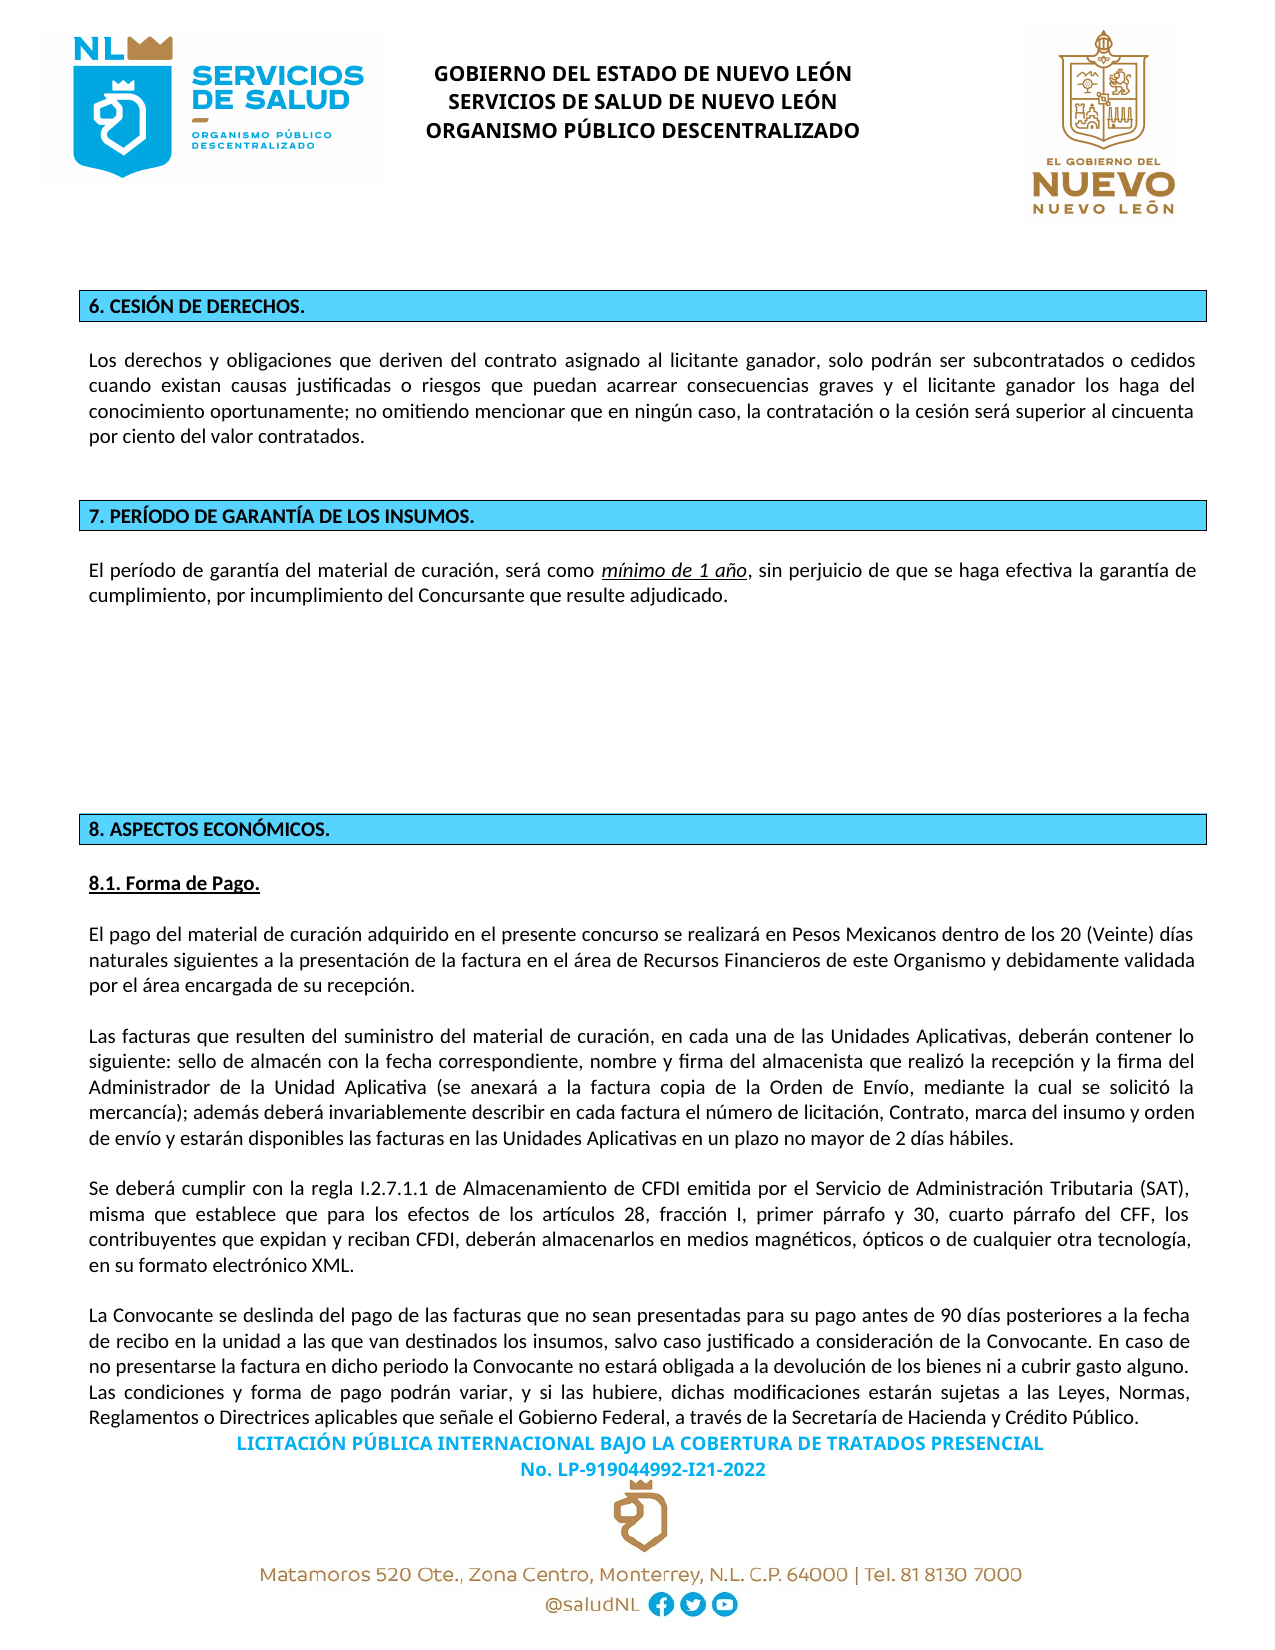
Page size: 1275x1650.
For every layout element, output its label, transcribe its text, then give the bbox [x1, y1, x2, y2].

text Se deberá cumplir con la regla I.2.7.1.1 de Almacenamiento de CFDI emitida por el Servicio de Administración Tributaria (SAT), misma que establece que para los efectos de los artículos 28, fracción I, primer párrafo y 30, cuarto párrafo del CFF, los contribuyentes que expidan y reciban CFDI, deberán almacenarlos en medios magnéticos, ópticos o de cualquier otra tecnología, en su formato electrónico XML. [89, 1176, 1192, 1277]
picture [638, 1462, 644, 1470]
text El pago del material de curación adquirido en el presente concurso se realizará en Pesos Mexicanos dentro de los 20 (Veinte) días naturales siguientes a la presentación de la factura en el área de Recursos Financieros de este Organismo y debidamente validada por el área encargada de su recepción. [89, 921, 1197, 998]
text 6. CESIÓN DE DERECHOS. [80, 291, 1206, 321]
picture [730, 1462, 736, 1473]
picture [742, 1462, 750, 1473]
text 7. PERÍODO DE GARANTÍA DE LOS INSUMOS. [80, 501, 1206, 530]
text El período de garantía del material de curación, será como mínimo de 1 año, sin perjuicio de que se haga efectiva la garantía de cumplimiento, por incumplimiento del Concursante que resulte adjudicado. [89, 557, 1197, 608]
text 8.1. Forma de Pago. [89, 871, 1197, 896]
text Los derechos y obligaciones que deriven del contrato asignado al licitante ganador, solo podrán ser subcontratados o cedidos cuando existan causas justificadas o riesgos que puedan acarrear consecuencias graves y el licitante ganador los haga del conocimiento oportunamente; no omitiendo mencionar que en ningún caso, la contratación o la cesión será superior al cincuenta por ciento del valor contratados. [89, 347, 1197, 449]
text La Convocante se deslinda del pago de las facturas que no sean presentadas para su pago antes de 90 días posteriores a la fecha de recibo en la unidad a las que van destinados los insumos, salvo caso justificado a consideración de la Convocante. En caso de no presentarse la factura en dicho periodo la Convocante no estará obligada a la devolución de los bienes ni a cubrir gasto alguno. Las condiciones y forma de pago podrán variar, y si las hubiere, dichas modificaciones estarán sujetas a las Leyes, Normas, Reglamentos o Directrices aplicables que señale el Gobierno Federal, a través de la Secretaría de Hacienda y Crédito Público. [89, 1303, 1192, 1430]
picture [0, 1462, 1272, 1632]
picture [40, 32, 390, 183]
text Las facturas que resulten del suministro del material de curación, en cada una de las Unidades Aplicativas, deberán contener lo siguiente: sello de almacén con la fecha correspondiente, nombre y firma del almacenista que realizó la recepción y la firma del Administrador de la Unidad Aplicativa (se anexará a la factura copia de la Orden de Envío, mediante la cual se solicitó la mercancía); además deberá invariablemente describir en cada factura el número de licitación, Contrato, marca del insumo y orden de envío y estarán disponibles las facturas en las Unidades Aplicativas en un plazo no mayor de 2 días hábiles. [89, 1023, 1197, 1150]
picture [577, 1462, 587, 1469]
picture [626, 1462, 633, 1470]
picture [751, 1466, 761, 1473]
text 8. ASPECTOS ECONÓMICOS. [80, 815, 1206, 844]
picture [1021, 25, 1181, 226]
